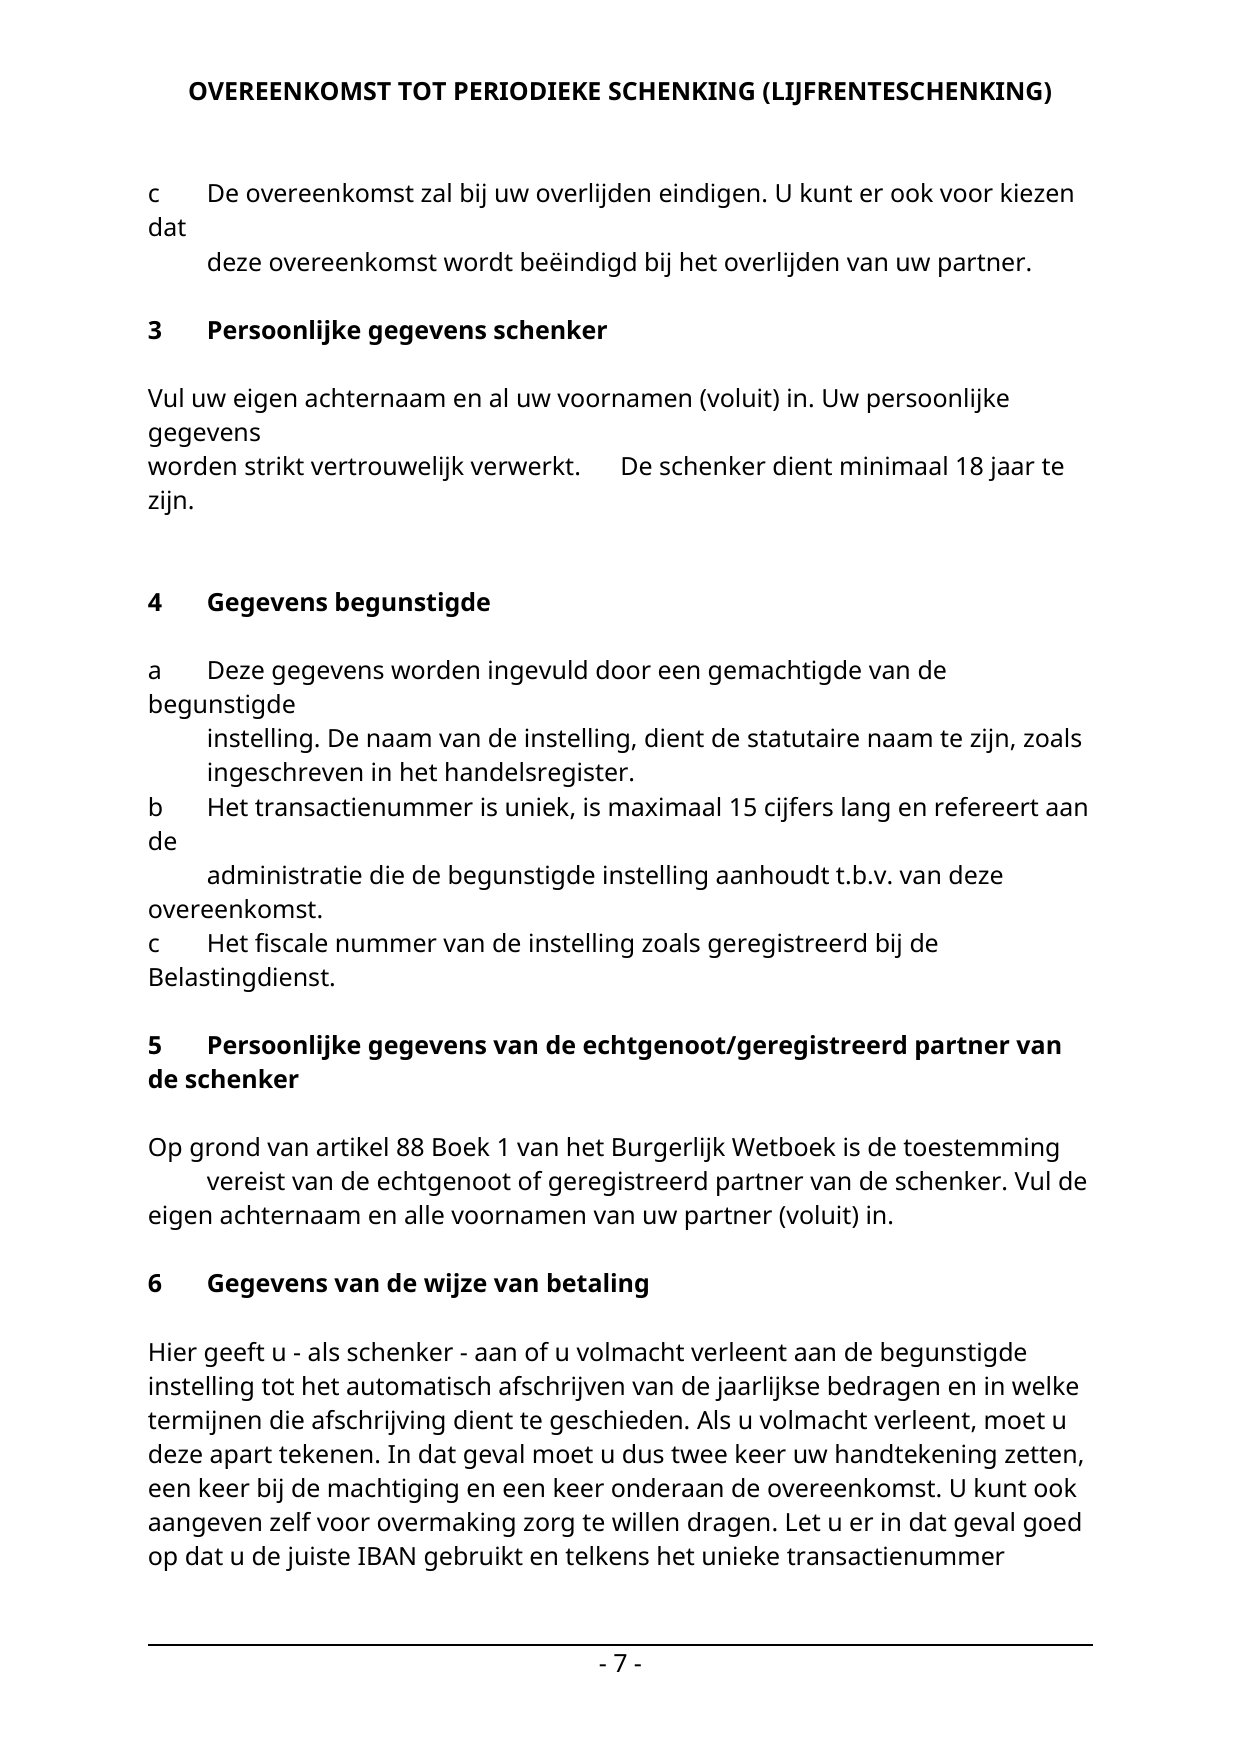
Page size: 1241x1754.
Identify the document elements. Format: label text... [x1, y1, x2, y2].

text instelling. De naam van de instelling, dient de statutaire naam te zijn, zoals [148, 721, 1093, 755]
text administratie die de begunstigde instelling aanhoudt t.b.v. van deze overeenkomst. [148, 857, 1093, 925]
text 5 Persoonlijke gegevens van de echtgenoot/geregistreerd partner van de schenker [148, 1028, 1093, 1096]
text Op grond van artikel 88 Boek 1 van het Burgerlijk Wetboek is de toestemming vereist van de echtgenoot of geregistreerd partner van de schenker. Vul de eigen achternaam en alle voornamen van uw partner (voluit) in. [148, 1130, 1093, 1232]
text a Deze gegevens worden ingevuld door een gemachtigde van de begunstigde [148, 653, 1093, 721]
text c Het fiscale nummer van de instelling zoals geregistreerd bij de Belastingdienst. [148, 925, 1093, 993]
text b Het transactienummer is uniek, is maximaal 15 cijfers lang en refereert aan de [148, 789, 1093, 857]
text deze overeenkomst wordt beëindigd bij het overlijden van uw partner. [148, 244, 1093, 278]
text 4 Gegevens begunstigde [148, 585, 1093, 619]
text 3 Persoonlijke gegevens schenker [148, 312, 1093, 346]
text c De overeenkomst zal bij uw overlijden eindigen. U kunt er ook voor kiezen dat [148, 176, 1093, 244]
text ingeschreven in het handelsregister. [148, 755, 1093, 789]
text 6 Gegevens van de wijze van betaling [148, 1266, 1093, 1300]
text worden strikt vertrouwelijk verwerkt. De schenker dient minimaal 18 jaar te zijn. [148, 448, 1093, 517]
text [148, 1334, 1093, 1573]
text Vul uw eigen achternaam en al uw voornamen (voluit) in. Uw persoonlijke gegevens [148, 380, 1093, 448]
